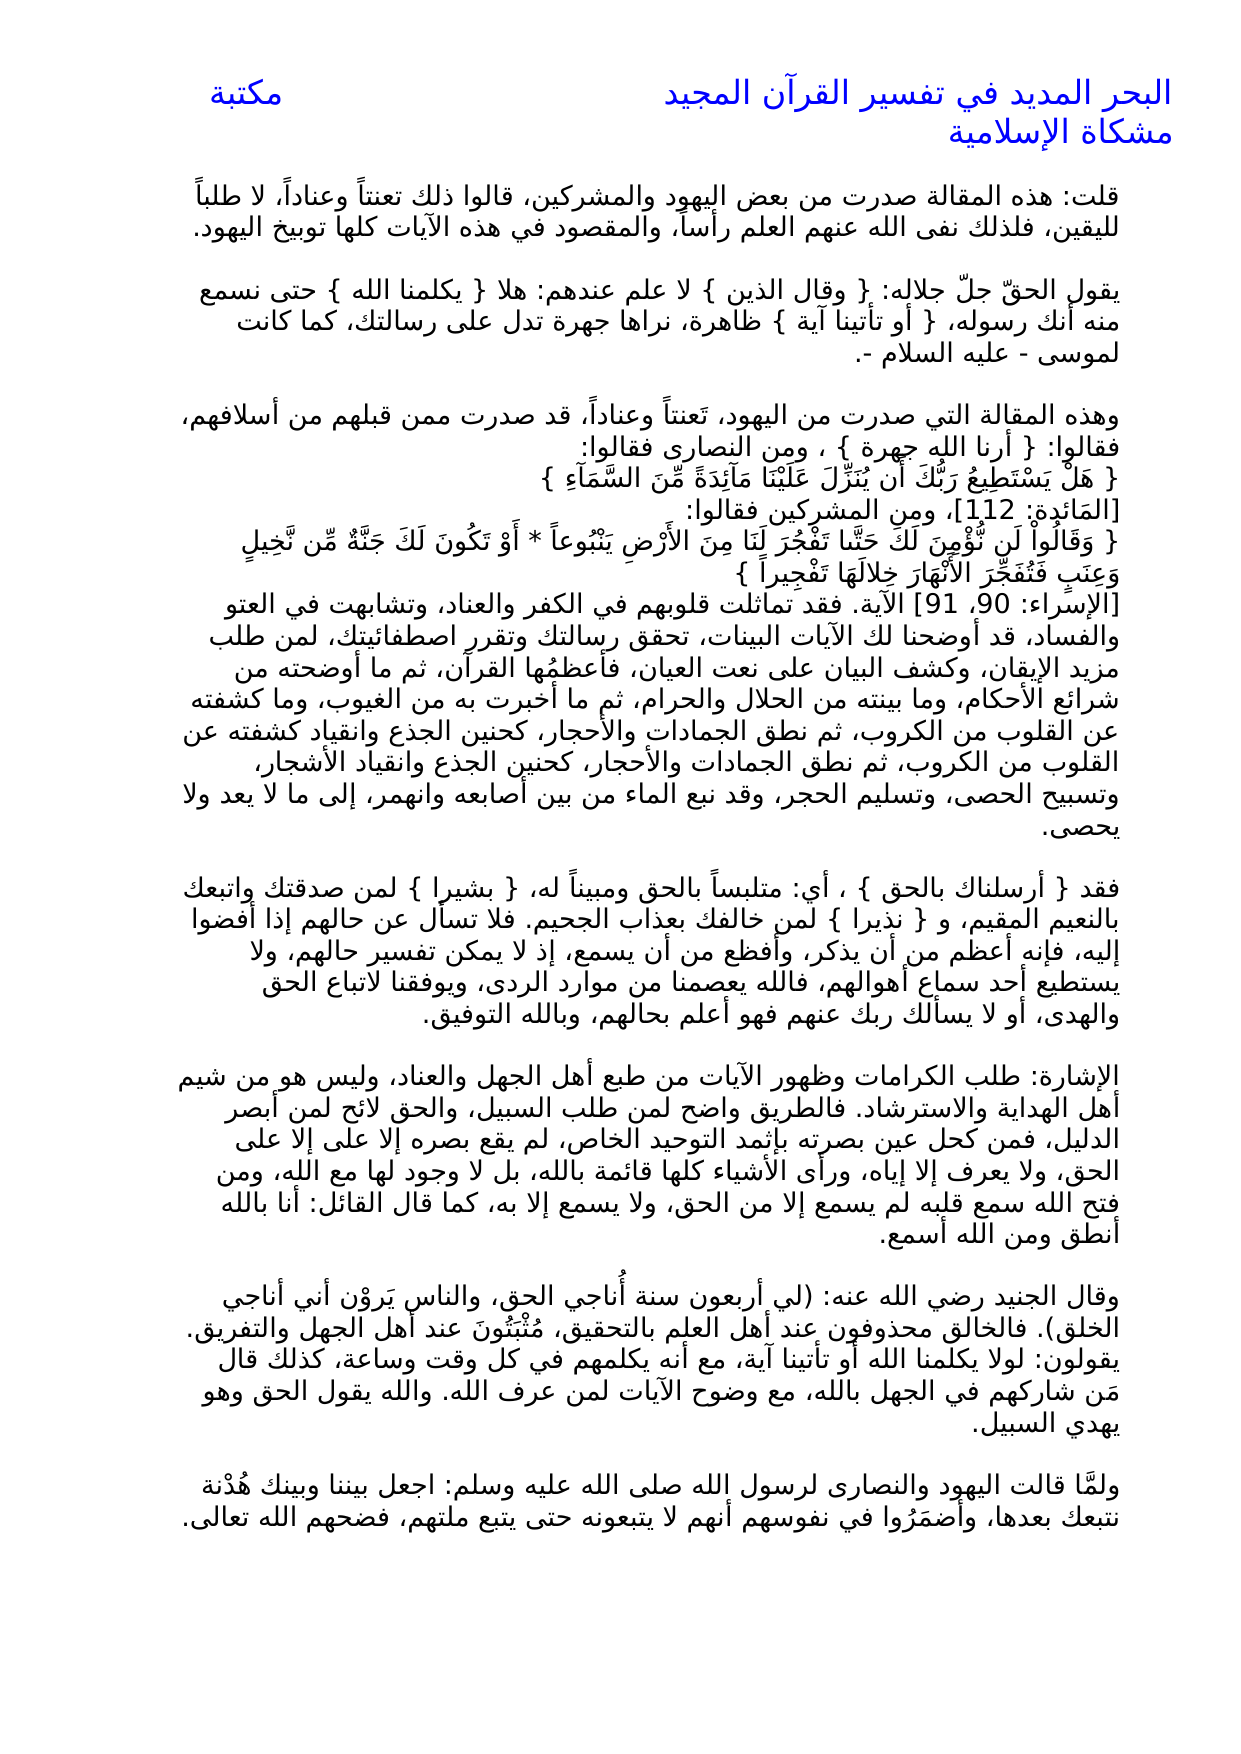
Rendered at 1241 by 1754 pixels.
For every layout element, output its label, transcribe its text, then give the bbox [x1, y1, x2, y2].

text [المَائدة: 112]، ومن المشركين فقالوا: [176, 494, 1120, 526]
text قلت: هذه المقالة صدرت من بعض اليهود والمشركين، قالوا ذلك تعنتاً وعناداً، لا طلباً لليقين، فلذلك نفى الله عنهم العلم رأساً، والمقصود في هذه الآيات كلها توبيخ اليهود. [176, 180, 1120, 243]
text الإشارة: طلب الكرامات وظهور الآيات من طبع أهل الجهل والعناد، وليس هو من شيم أهل الهداية والاسترشاد. فالطريق واضح لمن طلب السبيل، والحق لائح لمن أبصر الدليل، فمن كحل عين بصرته بإثمد التوحيد الخاص، لم يقع بصره إلا على إلا على الحق، ولا يعرف إلا إياه، ورأى الأشياء كلها قائمة بالله، بل لا وجود لها مع الله، ومن فتح الله سمع قلبه لم يسمع إلا من الحق، ولا يسمع إلا به، كما قال القائل: أنا بالله أنطق ومن الله أسمع. [176, 1061, 1120, 1250]
text ولمَّا قالت اليهود والنصارى لرسول الله صلى الله عليه وسلم: اجعل بيننا وبينك هُدْنة نتبعك بعدها، وأضمَرُوا في نفوسهم أنهم لا يتبعونه حتى يتبع ملتهم، فضحهم الله تعالى. [176, 1469, 1120, 1532]
text يقول الحقّ جلّ جلاله: { وقال الذين } لا علم عندهم: هلا { يكلمنا الله } حتى نسمع منه أنك رسوله، { أو تأتينا آية } ظاهرة، نراها جهرة تدل على رسالتك، كما كانت لموسى - عليه السلام -. [176, 274, 1120, 369]
text وهذه المقالة التي صدرت من اليهود، تَعنتاً وعناداً، قد صدرت ممن قبلهم من أسلافهم، فقالوا: { أرنا الله جهرة } ، ومن النصارى فقالوا: [176, 399, 1120, 463]
text [الإسراء: 90، 91] الآية. فقد تماثلت قلوبهم في الكفر والعناد، وتشابهت في العتو والفساد، قد أوضحنا لك الآيات البينات، تحقق رسالتك وتقرر اصطفائيتك، لمن طلب مزيد الإيقان، وكشف البيان على نعت العيان، فأعظمُها القرآن، ثم ما أوضحته من شرائع الأحكام، وما بينته من الحلال والحرام، ثم ما أخبرت به من الغيوب، وما كشفته عن القلوب من الكروب، ثم نطق الجمادات والأحجار، كحنين الجذع وانقياد كشفته عن القلوب من الكروب، ثم نطق الجمادات والأحجار، كحنين الجذع وانقياد الأشجار، وتسبيح الحصى، وتسليم الحجر، وقد نبع الماء من بين أصابعه وانهمر، إلى ما لا يعد ولا يحصى. [176, 589, 1120, 841]
text { هَلْ يَسْتَطِيعُ رَبُّكَ أَن يُنَزِّلَ عَلَيْنَا مَآئِدَةً مِّنَ السَّمَآءِ } [176, 463, 1120, 494]
text { وَقَالُواْ لَن نُّؤْمِنَ لَكَ حَتَّىا تَفْجُرَ لَنَا مِنَ الأَرْضِ يَنْبُوعاً * أَوْ تَكُونَ لَكَ جَنَّةٌ مِّن نَّخِيلٍ وَعِنَبٍ فَتُفَجِّرَ الأَنْهَارَ خِلالَهَا تَفْجِيراً } [176, 526, 1120, 589]
text وقال الجنيد رضي الله عنه: (لي أربعون سنة أُناجي الحق، والناس يَروْن أني أناجي الخلق). فالخالق محذوفون عند أهل العلم بالتحقيق، مُثْبَتُونَ عند أهل الجهل والتفريق. يقولون: لولا يكلمنا الله أو تأتينا آية، مع أنه يكلمهم في كل وقت وساعة، كذلك قال مَن شاركهم في الجهل بالله، مع وضوح الآيات لمن عرف الله. والله يقول الحق وهو يهدي السبيل. [176, 1281, 1120, 1438]
text فقد { أرسلناك بالحق } ، أي: متلبساً بالحق ومبيناً له، { بشيرا } لمن صدقتك واتبعك بالنعيم المقيم، و { نذيرا } لمن خالفك بعذاب الجحيم. فلا تسأل عن حالهم إذا أفضوا إليه، فإنه أعظم من أن يذكر، وأفظع من أن يسمع، إذ لا يمكن تفسير حالهم، ولا يستطيع أحد سماع أهوالهم، فالله يعصمنا من موارد الردى، ويوفقنا لاتباع الحق والهدى، أو لا يسألك ربك عنهم فهو أعلم بحالهم، وبالله التوفيق. [176, 872, 1120, 1030]
